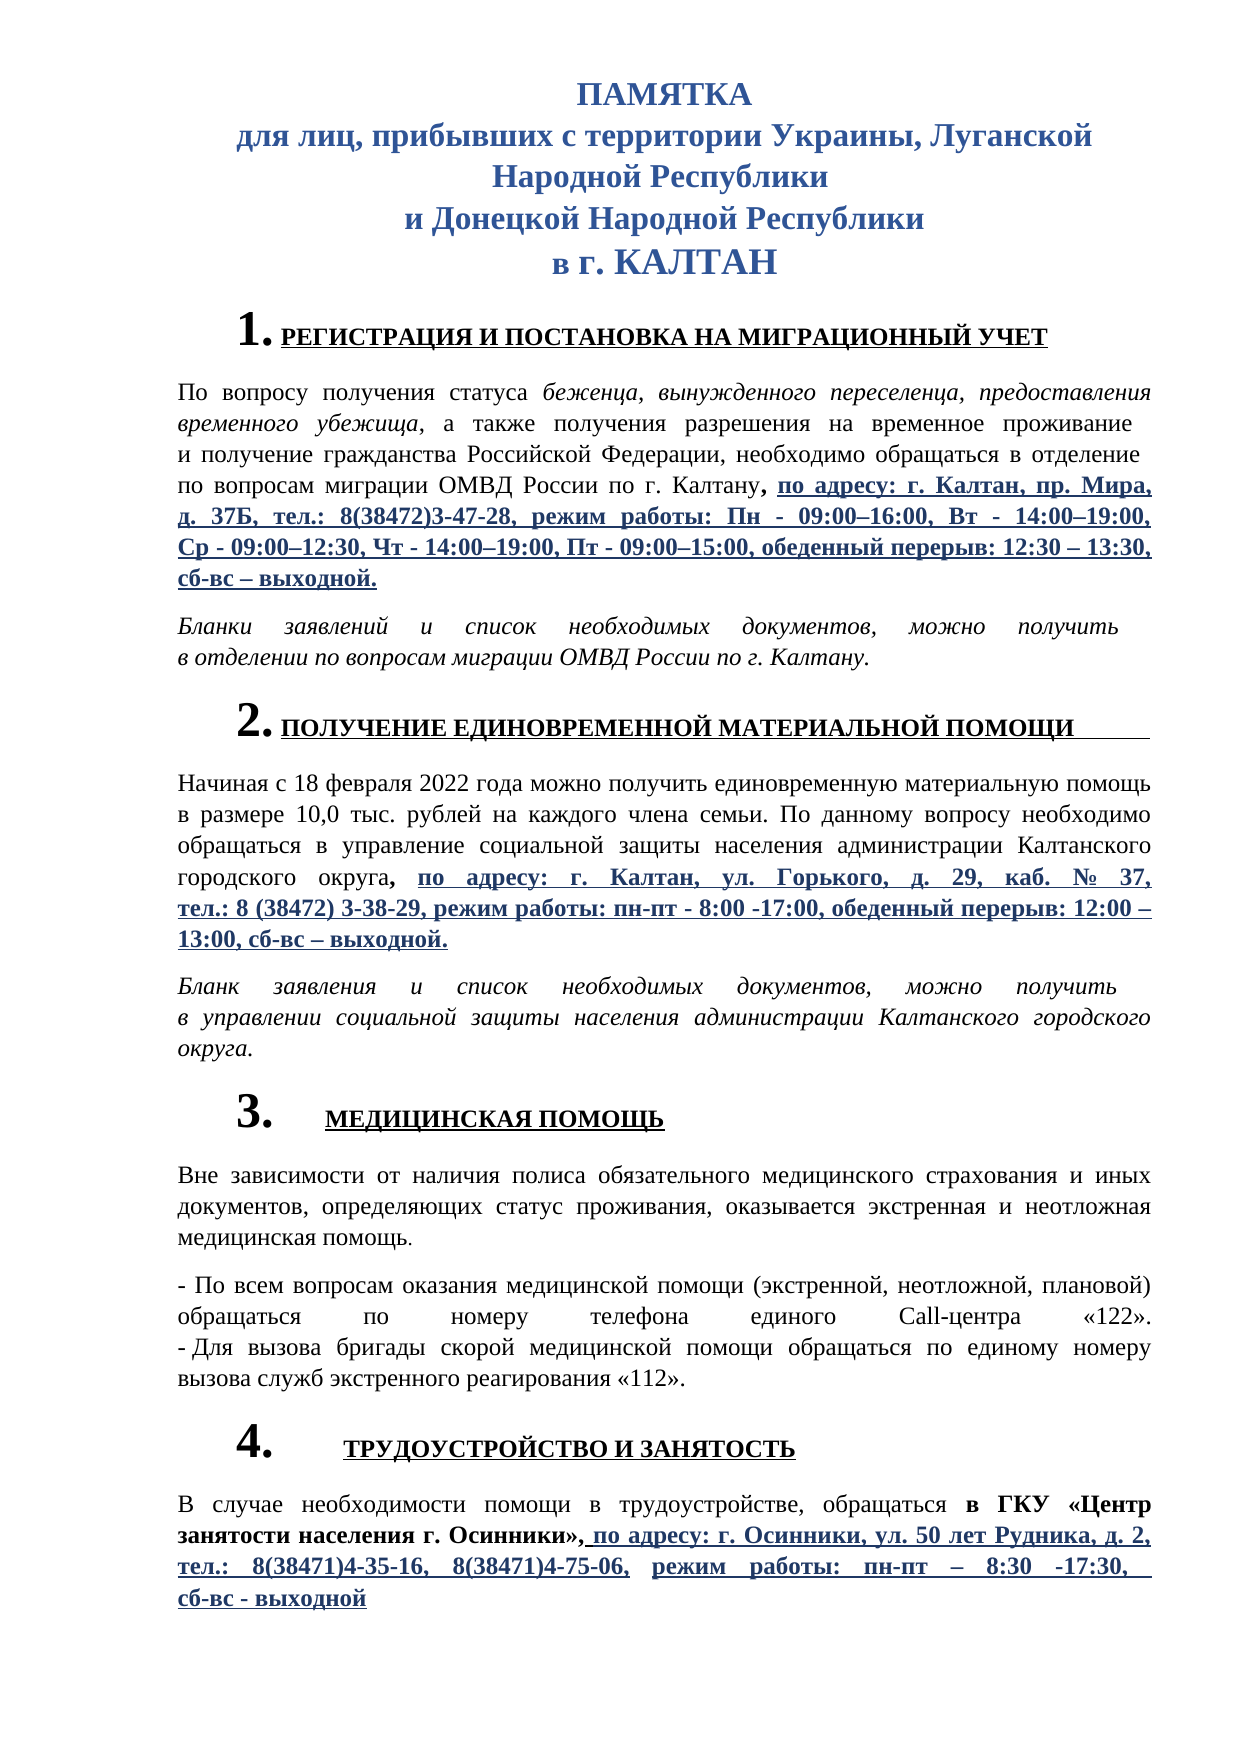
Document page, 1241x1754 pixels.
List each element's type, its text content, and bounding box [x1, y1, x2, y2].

text для лиц, прибывших с территории Украины, Луганской Народной Республики и Донецкой Народной Республики [177, 115, 1152, 236]
text В случае необходимости помощи в трудоустройстве, обращаться в ГКУ «Центр занятости населения г. Осинники», по адресу: г. Осинники, ул. 50 лет Рудника, д. 2, тел.: 8(38471)4-35-16, 8(38471)4-75-06, режим работы: пн-пт – 8:30 -17:30, сб-вс - выходной [177, 1489, 1152, 1612]
list ТРУДОУСТРОЙСТВО И ЗАНЯТОСТЬ [236, 1411, 1152, 1468]
text Бланки заявлений и список необходимых документов, можно получить в отделении по вопросам миграции ОМВД России по г. Калтану. [177, 611, 1152, 671]
text в г. КАЛТАН [177, 239, 1152, 282]
text Начиная с 18 февраля 2022 года можно получить единовременную материальную помощь в размере 10,0 тыс. рублей на каждого члена семьи. По данному вопросу необходимо обращаться в управление социальной защиты населения администрации Калтанского городского округа, по адресу: г. Калтан, ул. Горького, д. 29, каб. № 37, тел.: 8 (38472) 3-38-29, режим работы: пн-пт - 8:00 -17:00, обеденный перерыв: 12:00 – 13:00, сб-вс – выходной. [177, 919, 1152, 952]
text Бланк заявления и список необходимых документов, можно получить в управлении социальной защиты населения администрации Калтанского городского округа. [177, 971, 1152, 1062]
text По вопросу получения статуса беженца, вынужденного переселенца, предоставления временного убежища, а также получения разрешения на временное проживание и получение гражданства Российской Федерации, необходимо обращаться в отделение по вопросам миграции ОМВД России по г. Калтану, по адресу: г. Калтан, пр. Мира, д. 37Б, тел.: 8(38472)3-47-28, режим работы: Пн - 09:00–16:00, Вт - 14:00–19:00, Ср - 09:00–12:30, Чт - 14:00–19:00, Пт - 09:00–15:00, обеденный перерыв: 12:30 – 13:30, сб-вс – выходной. [177, 558, 1152, 592]
text Начиная с 18 февраля 2022 года можно получить единовременную материальную помощь в размере 10,0 тыс. рублей на каждого члена семьи. По данному вопросу необходимо обращаться в управление социальной защиты населения администрации Калтанского городского округа, по адресу: г. Калтан, ул. Горького, д. 29, каб. № 37, тел.: 8 (38472) 3-38-29, режим работы: пн-пт - 8:00 -17:00, обеденный перерыв: 12:00 – 13:00, сб-вс – выходной. [177, 768, 1152, 918]
list РЕГИСТРАЦИЯ И ПОСТАНОВКА НА МИГРАЦИОННЫЙ УЧЕТ [236, 298, 1152, 356]
text - По всем вопросам оказания медицинской помощи (экстренной, неотложной, плановой) обращаться по номеру телефона единого Call-центра «122». - Для вызова бригады скорой медицинской помощи обращаться по единому номеру вызова служб экстренного реагирования «112». [177, 1270, 1152, 1392]
list МЕДИЦИНСКАЯ ПОМОЩЬ [236, 1081, 1152, 1139]
text ПАМЯТКА [177, 74, 1152, 112]
list ПОЛУЧЕНИЕ ЕДИНОВРЕМЕННОЙ МАТЕРИАЛЬНОЙ ПОМОЩИ [236, 690, 1152, 747]
text По вопросу получения статуса беженца, вынужденного переселенца, предоставления временного убежища, а также получения разрешения на временное проживание и получение гражданства Российской Федерации, необходимо обращаться в отделение по вопросам миграции ОМВД России по г. Калтану, по адресу: г. Калтан, пр. Мира, д. 37Б, тел.: 8(38472)3-47-28, режим работы: Пн - 09:00–16:00, Вт - 14:00–19:00, Ср - 09:00–12:30, Чт - 14:00–19:00, Пт - 09:00–15:00, обеденный перерыв: 12:30 – 13:30, сб-вс – выходной. [177, 377, 1152, 557]
text Вне зависимости от наличия полиса обязательного медицинского страхования и иных документов, определяющих статус проживания, оказывается экстренная и неотложная медицинская помощь. [177, 1160, 1152, 1251]
